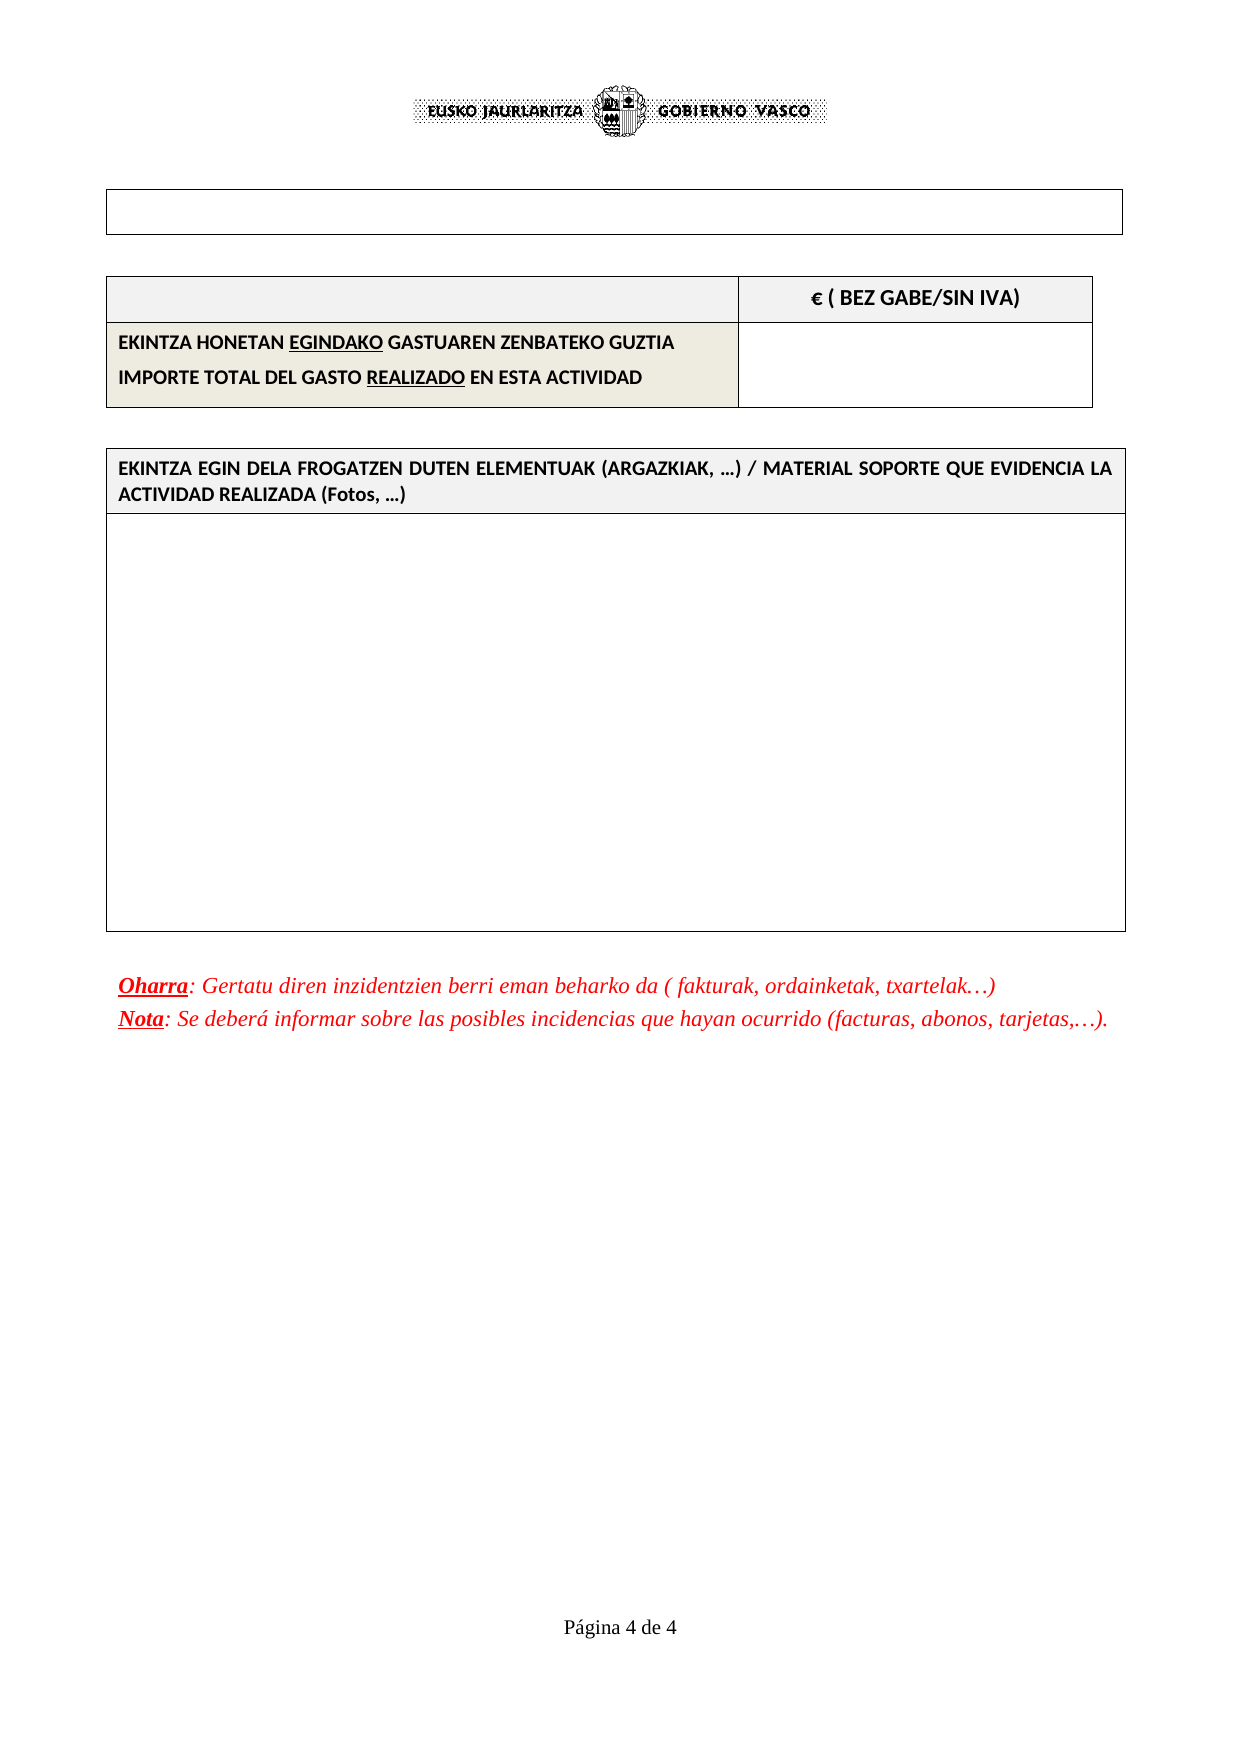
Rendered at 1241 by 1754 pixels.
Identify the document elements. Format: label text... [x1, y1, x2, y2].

text Nota: Se deberá informar sobre las posibles incidencias que hayan ocurrido (facturas, abonos, tarjetas,…). [118, 1005, 1122, 1032]
table_cell [739, 323, 1092, 407]
table_cell [107, 514, 1125, 931]
picture [413, 85, 827, 137]
table_header EKINTZA EGIN DELA FROGATZEN DUTEN ELEMENTUAK (ARGAZKIAK, …) / MATERIAL SOPORTE QUE EVIDENCIA LA ACTIVIDAD REALIZADA (Fotos, …) [107, 449, 1125, 512]
table_header [107, 277, 738, 322]
table_header € ( BEZ GABE/SIN IVA) [739, 277, 1092, 322]
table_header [107, 190, 1122, 234]
text Oharra: Gertatu diren inzidentzien berri eman beharko da ( fakturak, ordainketak, txartelak…) [118, 973, 1122, 999]
table_cell EKINTZA HONETAN EGINDAKO GASTUAREN ZENBATEKO GUZTIA IMPORTE TOTAL DEL GASTO REALIZADO EN ESTA ACTIVIDAD [107, 323, 738, 407]
